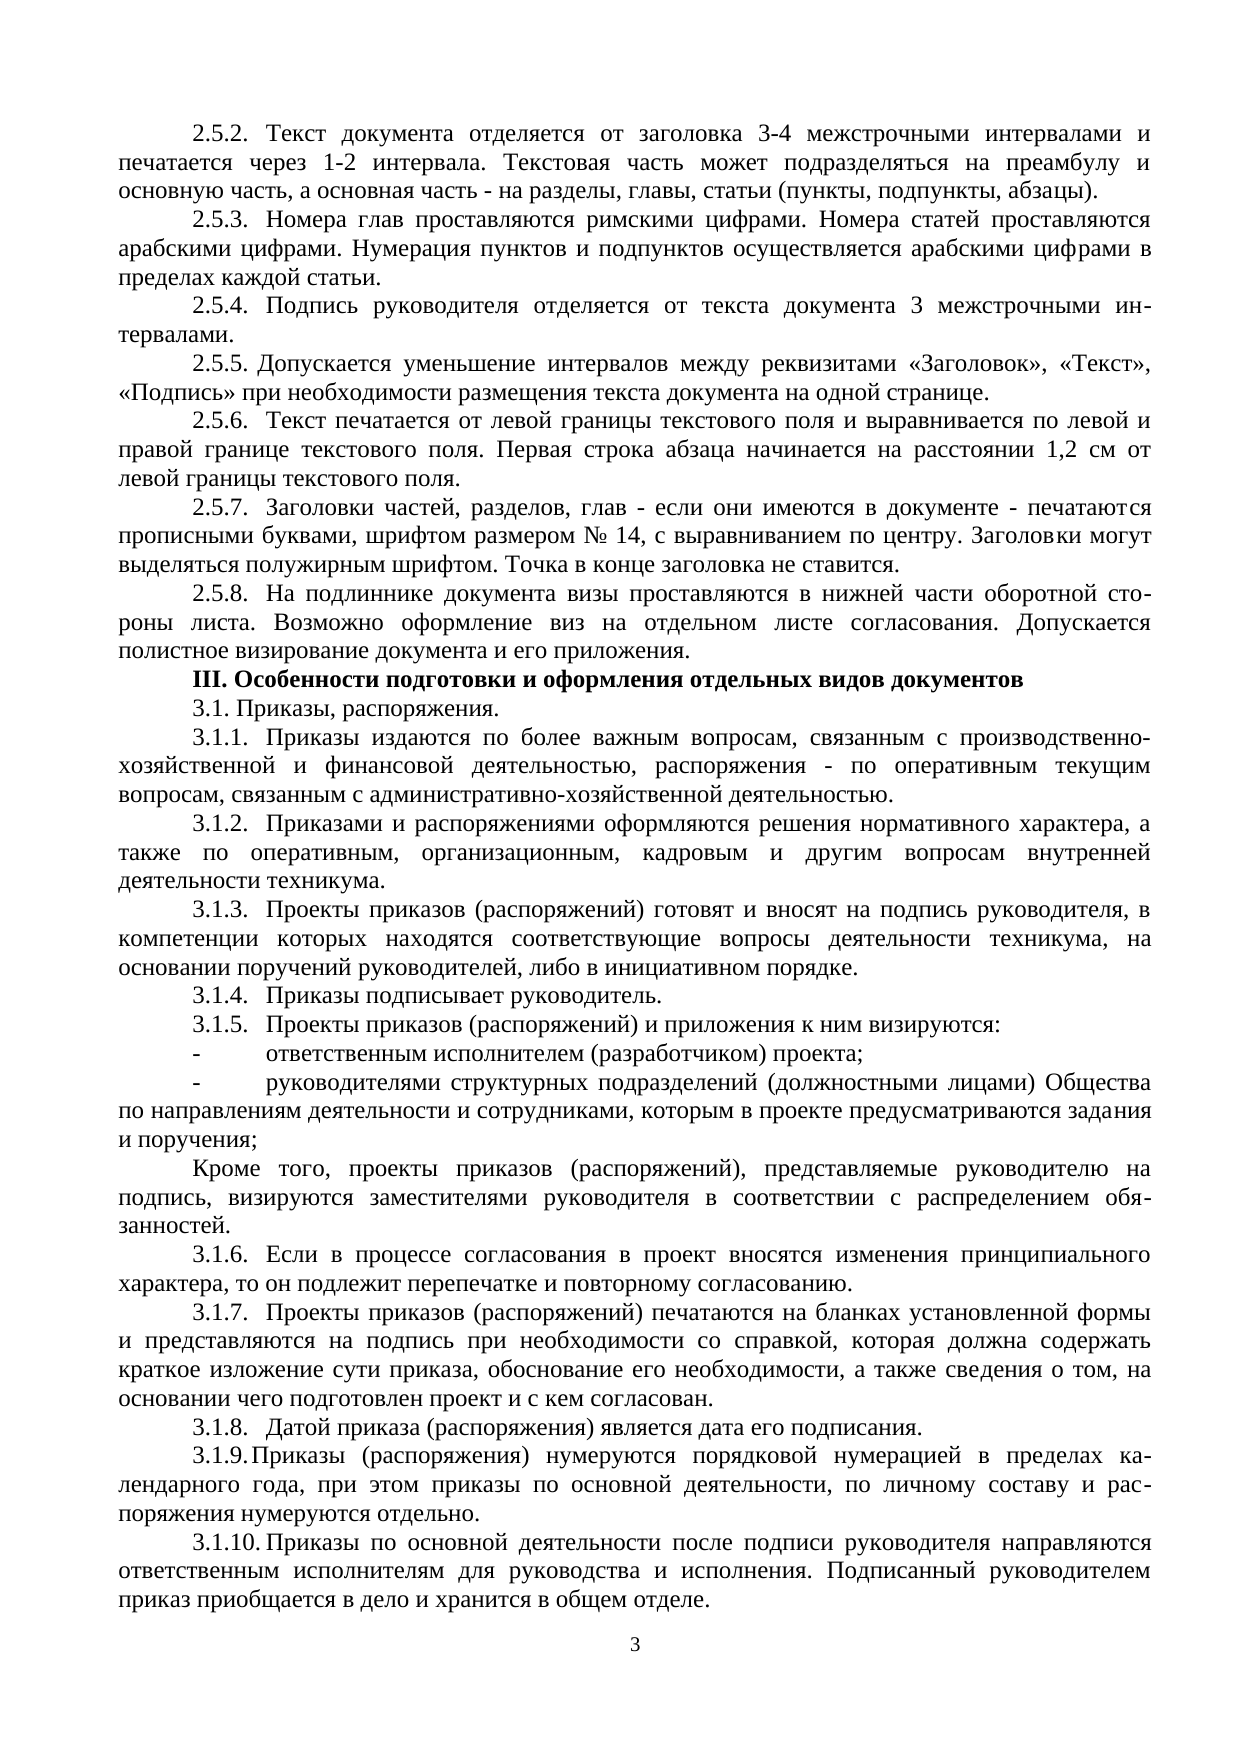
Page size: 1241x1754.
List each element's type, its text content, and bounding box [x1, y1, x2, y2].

list Заголовки частей, разделов, глав - если они имеются в документе - печатаются прописными буквами, шрифтом размером № 14, с выравниванием по центру. Заголовки могут выделяться полужирным шрифтом. Точка в конце заголовка не ставится. [118, 492, 1152, 578]
list На подлиннике документа визы проставляются в нижней части оборотной стороны листа. Возможно оформление виз на отдельном листе согласования. Допускается полистное визирование документа и его приложения. [118, 578, 1152, 664]
text 3.1.7. Проекты приказов (распоряжений) печатаются на бланках установленной формы и представляются на подпись при необходимости со справкой, которая должна содержать краткое изложение сути приказа, обоснование его необходимости, а также сведения о том, на основании чего подготовлен проект и с кем согласован. [118, 1297, 1152, 1412]
list Текст документа отделяется от заголовка 3-4 межстрочными интервалами и печатается через 1-2 интервала. Текстовая часть может подразделяться на преамбулу и основную часть, а основная часть - на разделы, главы, статьи (пункты, подпункты, абзацы). [118, 118, 1152, 204]
text 3.1.9. Приказы (распоряжения) нумеруются порядковой нумерацией в пределах календарного года, при этом приказы по основной деятельности, по личному составу и распоряжения нумеруются отдельно. [118, 1441, 1152, 1527]
text Кроме того, проекты приказов (распоряжений), представляемые руководителю на подпись, визируются заместителями руководителя в соответствии с распределением обязанностей. [118, 1153, 1152, 1239]
list Проекты приказов (распоряжений) готовят и вносят на подпись руководителя, в компетенции которых находятся соответствующие вопросы деятельности техникума, на основании поручений руководителей, либо в инициативном порядке. [118, 894, 1152, 981]
text 3.1.6. Если в процессе согласования в проект вносятся изменения принципиального характера, то он подлежит перепечатке и повторному согласованию. [118, 1239, 1152, 1297]
list Текст печатается от левой границы текстового поля и выравнивается по левой и правой границе текстового поля. Первая строка абзаца начинается на расстоянии от левой границы текстового поля. [118, 406, 1152, 492]
text 2.5.5. Допускается уменьшение интервалов между реквизитами «Заголовок», «Текст», «Подпись» при необходимости размещения текста документа на одной странице. [118, 348, 1152, 406]
text 3.1. Приказы, распоряжения. [118, 693, 1152, 722]
list Приказами и распоряжениями оформляются решения нормативного характера, а также по оперативным, организационным, кадровым и другим вопросам внутренней деятельности техникума. [118, 808, 1152, 894]
text III. Особенности подготовки и оформления отдельных видов документов [118, 664, 1152, 693]
list Подпись руководителя отделяется от текста документа 3 межстрочными интервалами. [118, 291, 1152, 348]
text 3.1.5. Проекты приказов (распоряжений) и приложения к ним визируются: [118, 1009, 1152, 1038]
list Приказы издаются по более важным вопросам, связанным с производственно-хозяйственной и финансовой деятельностью, распоряжения - по оперативным текущим вопросам, связанным с административно-хозяйственной деятельностью. [118, 722, 1152, 808]
text 3.1.8. Датой приказа (распоряжения) является дата его подписания. [118, 1412, 1152, 1441]
list руководителями структурных подразделений (должностными лицами) Общества по направлениям деятельности и сотрудниками, которым в проекте предусматриваются задания и поручения; [118, 1067, 1152, 1153]
text 3.1.4. Приказы подписывает руководитель. [118, 981, 1152, 1009]
list Номера глав проставляются римскими цифрами. Номера статей проставляются арабскими цифрами. Нумерация пунктов и подпунктов осуществляется арабскими цифрами в пределах каждой статьи. [118, 204, 1152, 291]
list ответственным исполнителем (разработчиком) проекта; [118, 1038, 1152, 1067]
text 3.1.10. Приказы по основной деятельности после подписи руководителя направляются ответственным исполнителям для руководства и исполнения. Подписанный руководителем приказ приобщается в дело и хранится в общем отделе. [118, 1527, 1152, 1613]
